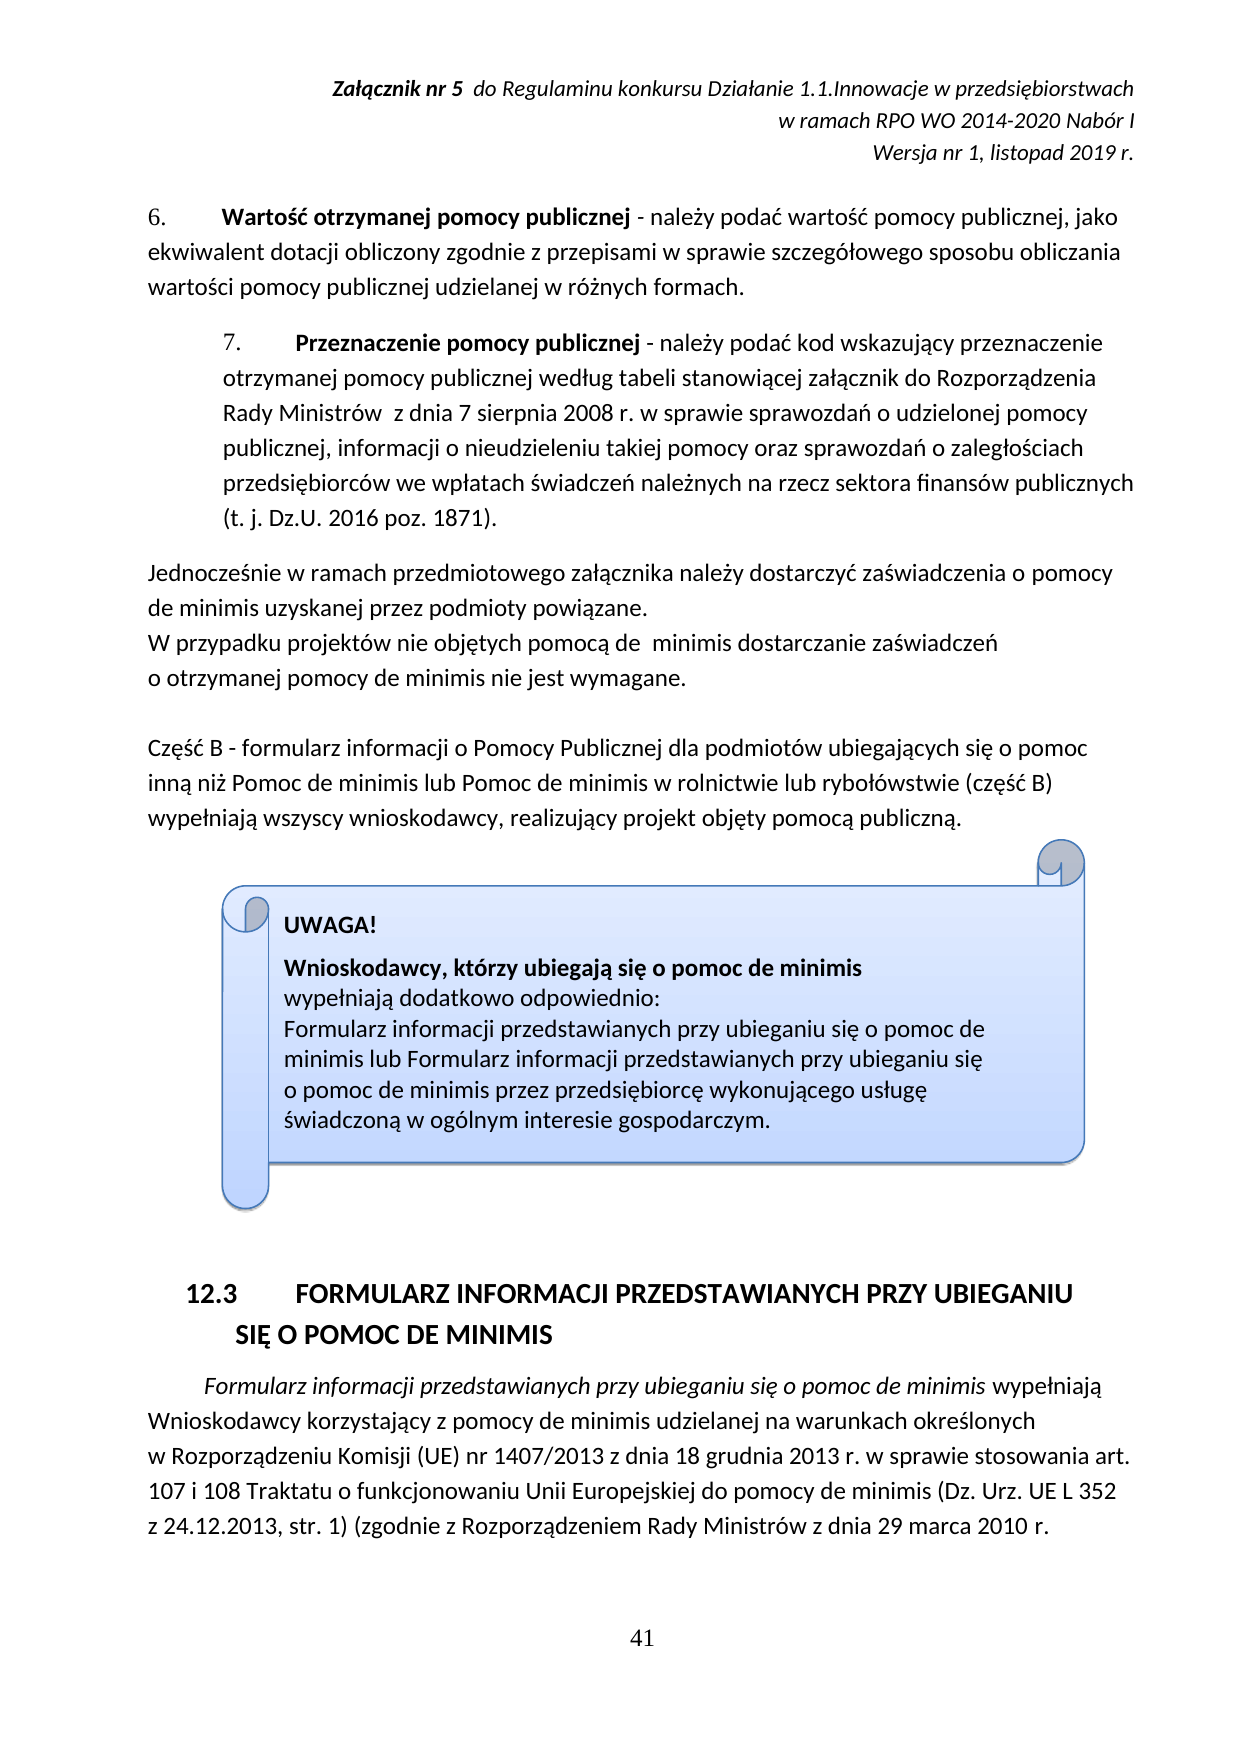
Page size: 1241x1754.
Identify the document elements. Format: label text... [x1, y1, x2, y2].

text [148, 1370, 1137, 1540]
text Jednocześnie w ramach przedmiotowego załącznika należy dostarczyć zaświadczenia o pomocy de minimis uzyskanej przez podmioty powiązane. [148, 557, 1135, 623]
list Wartość otrzymanej pomocy publicznej - należy podać wartość pomocy publicznej, jako ekwiwalent dotacji obliczony zgodnie z przepisami w sprawie szczegółowego sposobu obliczania wartości pomocy publicznej udzielanej w różnych formach. [148, 201, 1137, 301]
text W przypadku projektów nie objętych pomocą de minimis dostarczanie zaświadczeń o otrzymanej pomocy de minimis nie jest wymagane. [148, 627, 1135, 693]
list FORMULARZ INFORMACJI PRZEDSTAWIANYCH PRZY UBIEGANIU SIĘ O POMOC DE MINIMIS [185, 1275, 1137, 1352]
text Część B - formularz informacji o Pomocy Publicznej dla podmiotów ubiegających się o pomoc inną niż Pomoc de minimis lub Pomoc de minimis w rolnictwie lub rybołówstwie (część B) wypełniają wszyscy wnioskodawcy, realizujący projekt objęty pomocą publiczną. [148, 732, 1135, 833]
list Przeznaczenie pomocy publicznej - należy podać kod wskazujący przeznaczenie otrzymanej pomocy publicznej według tabeli stanowiącej załącznik do Rozporządzenia Rady Ministrów z dnia 7 sierpnia 2008 r. w sprawie sprawozdań o udzielonej pomocy publicznej, informacji o nieudzieleniu takiej pomocy oraz sprawozdań o zaległościach przedsiębiorców we wpłatach świadczeń należnych na rzecz sektora finansów publicznych (t. j. Dz.U. 2016 poz. 1871). [223, 327, 1135, 532]
